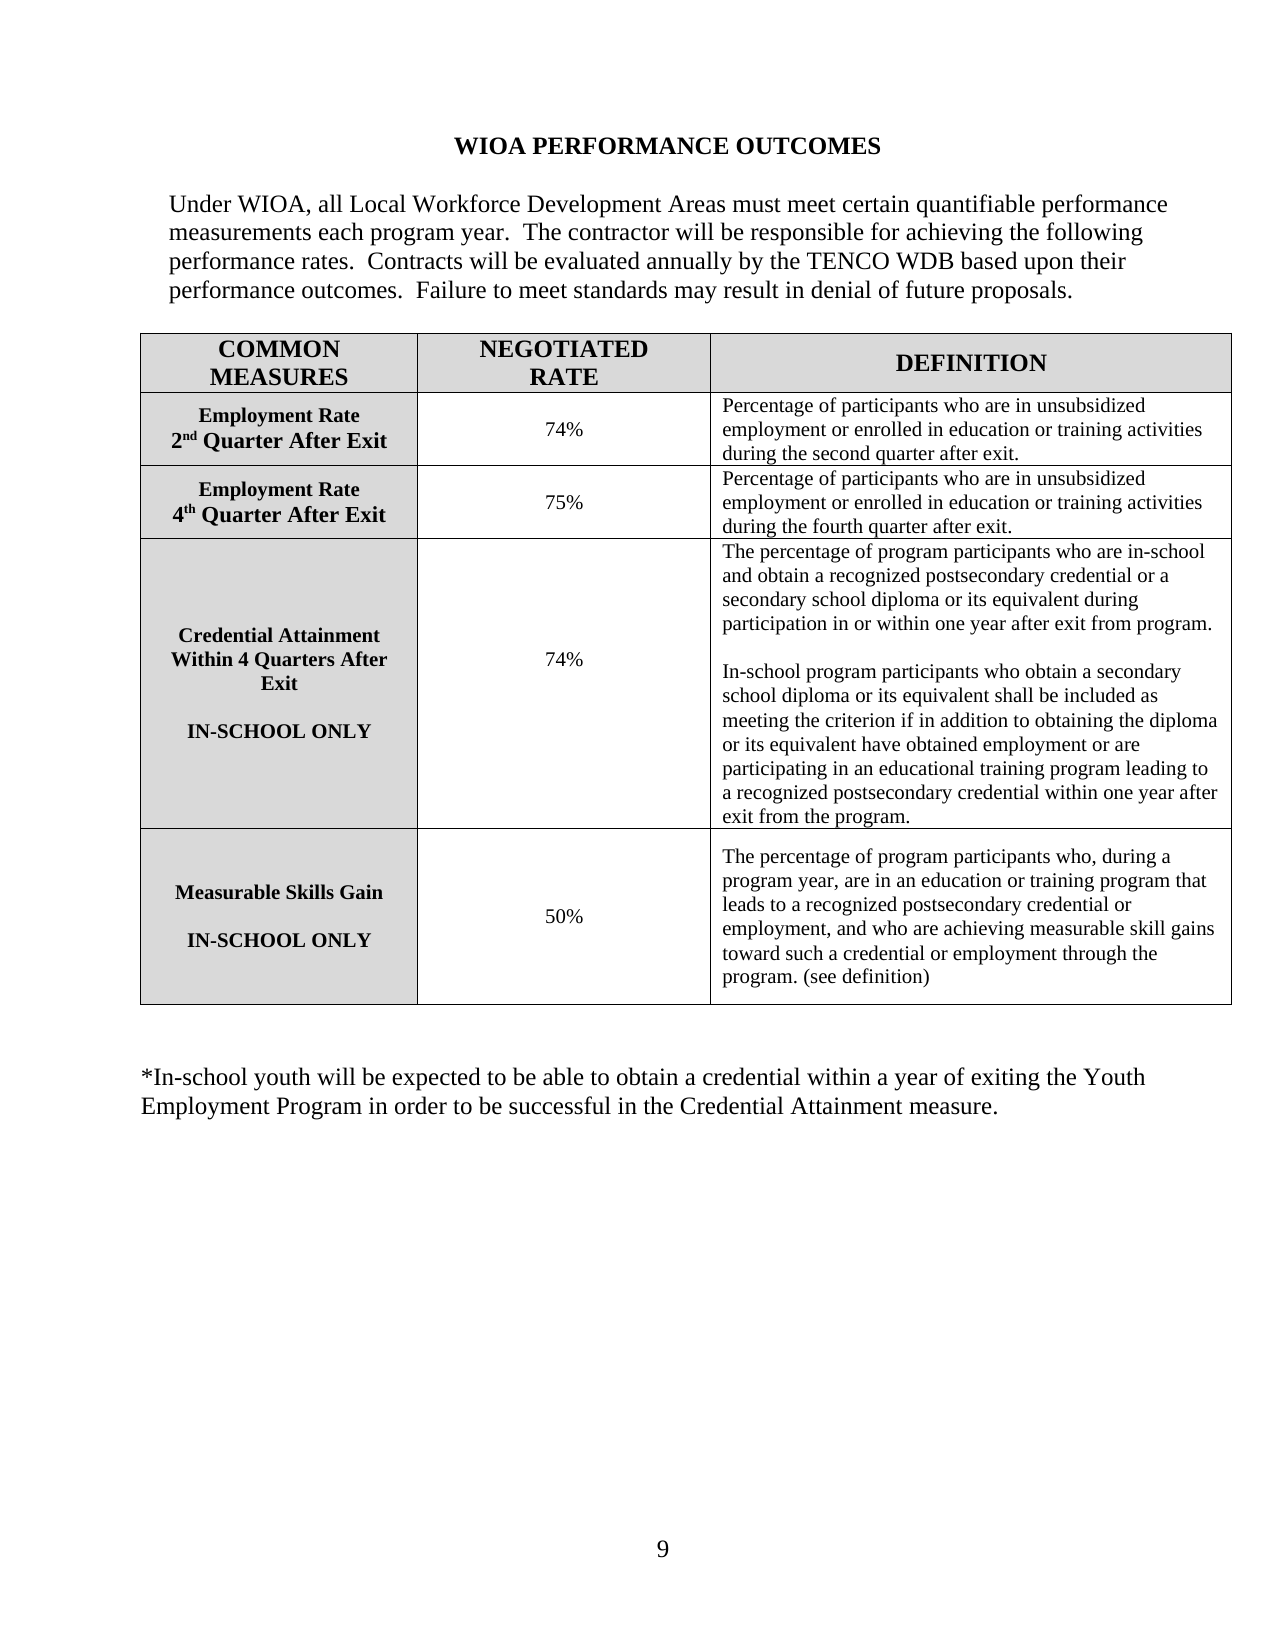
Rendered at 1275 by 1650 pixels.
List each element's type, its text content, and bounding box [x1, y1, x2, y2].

table_cell Credential Attainment Within 4 Quarters After Exit IN-SCHOOL ONLY [141, 539, 417, 828]
table_cell Employment Rate 2nd Quarter After Exit [141, 393, 417, 465]
table_cell 75% [418, 466, 710, 538]
table_header DEFINITION [711, 334, 1231, 392]
table_header COMMON MEASURES [141, 334, 417, 392]
table_cell The percentage of program participants who are in-school and obtain a recognized postsecondary credential or a secondary school diploma or its equivalent during participation in or within one year after exit from program. In-school program participants who obtain a secondary school diploma or its equivalent shall be included as meeting the criterion if in addition to obtaining the diploma or its equivalent have obtained employment or are participating in an educational training program leading to a recognized postsecondary credential within one year after exit from the program. [711, 539, 1231, 828]
table_cell 74% [418, 393, 710, 465]
table_cell Measurable Skills Gain IN-SCHOOL ONLY [141, 829, 417, 1004]
table_cell 74% [418, 539, 710, 828]
table_cell The percentage of program participants who, during a program year, are in an education or training program that leads to a recognized postsecondary credential or employment, and who are achieving measurable skill gains toward such a credential or employment through the program. (see definition) [711, 829, 1231, 1004]
table_cell Percentage of participants who are in unsubsidized employment or enrolled in education or training activities during the fourth quarter after exit. [711, 466, 1231, 538]
table_cell Percentage of participants who are in unsubsidized employment or enrolled in education or training activities during the second quarter after exit. [711, 393, 1231, 465]
table_cell Employment Rate 4th Quarter After Exit [141, 466, 417, 538]
text *In-school youth will be expected to be able to obtain a credential within a year of exiting the Youth Employment Program in order to be successful in the Credential Attainment measure. [141, 1062, 1185, 1120]
table_header NEGOTIATED RATE [418, 334, 710, 392]
subtitle WIOA PERFORMANCE OUTCOMES [150, 131, 1185, 160]
table_cell 50% [418, 829, 710, 1004]
text Under WIOA, all Local Workforce Development Areas must meet certain quantifiable performance measurements each program year. The contractor will be responsible for achieving the following performance rates. Contracts will be evaluated annually by the TENCO WDB based upon their performance outcomes. Failure to meet standards may result in denial of future proposals. [169, 189, 1185, 304]
